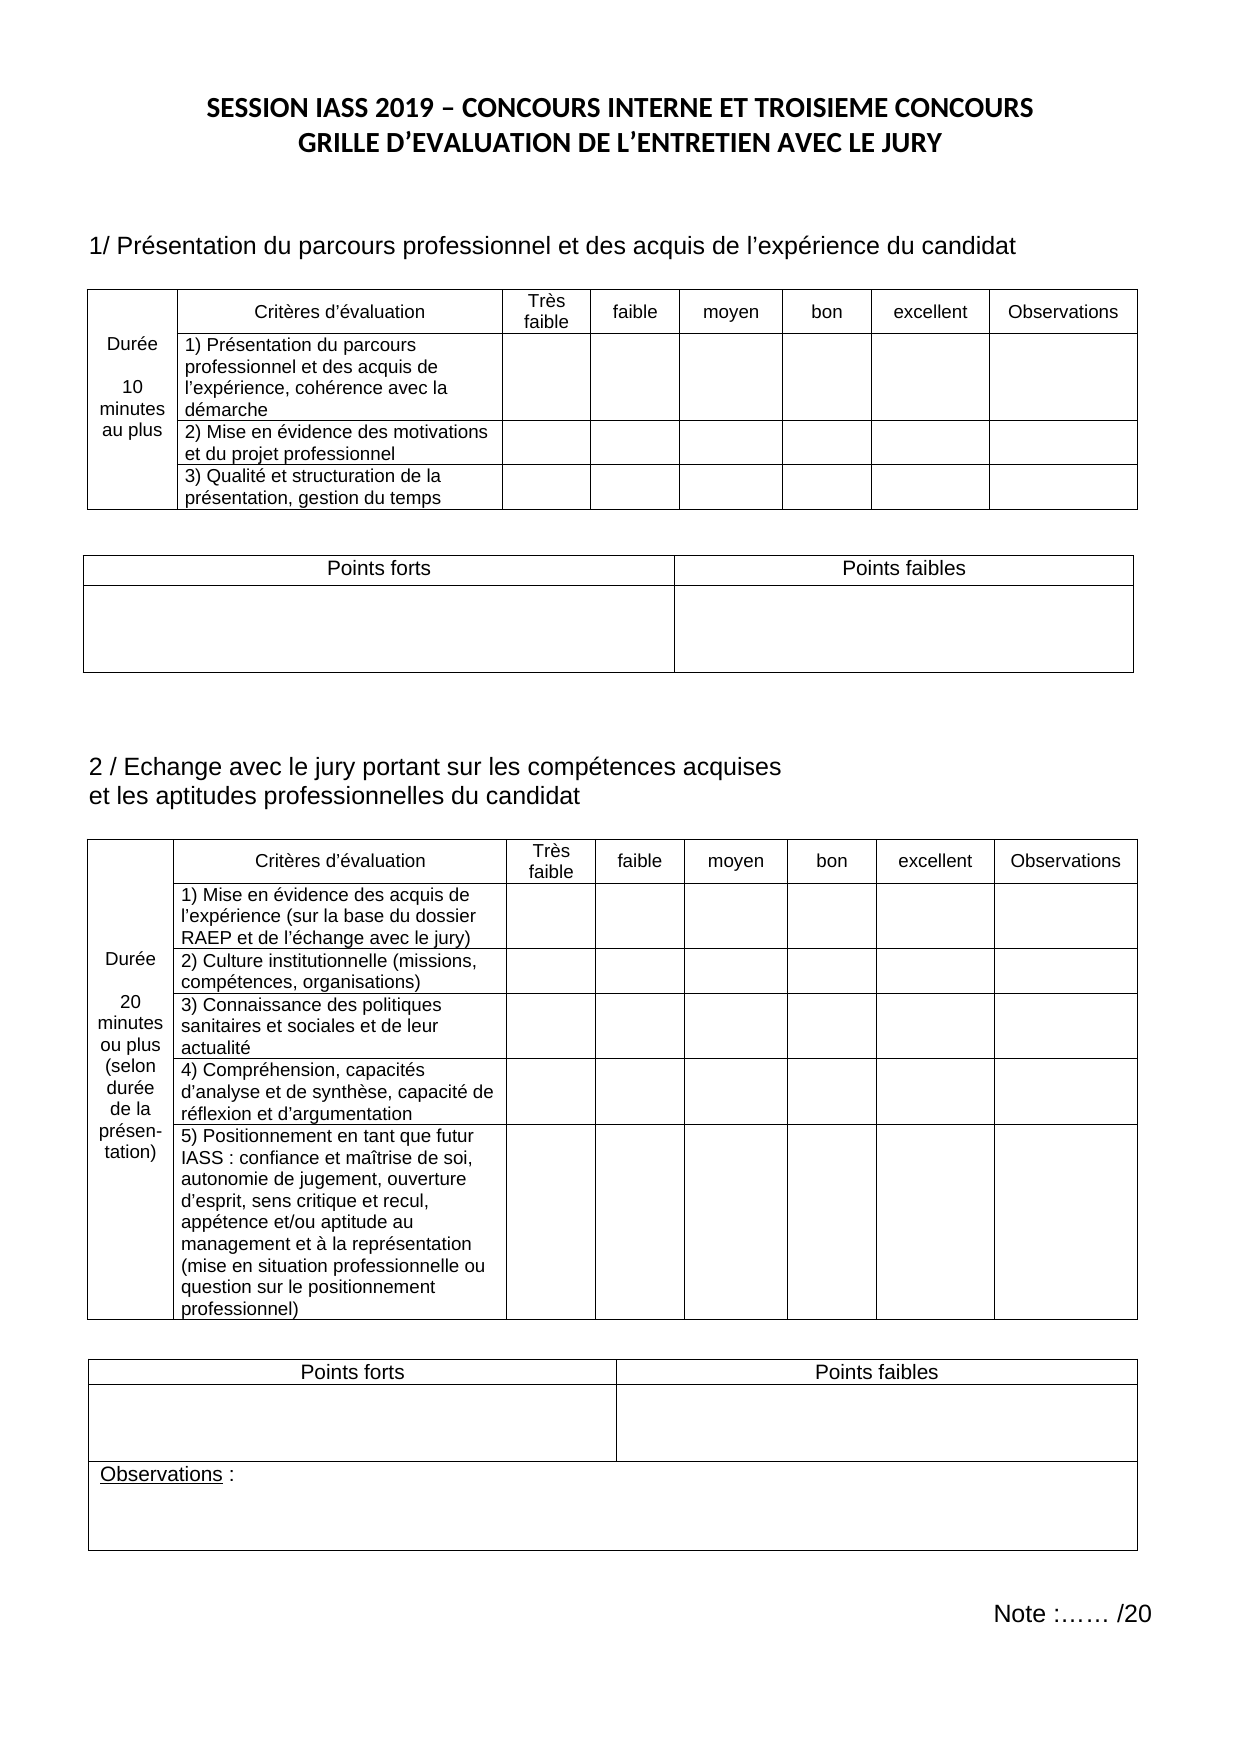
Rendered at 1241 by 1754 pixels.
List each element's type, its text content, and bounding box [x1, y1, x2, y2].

table_cell [788, 884, 876, 948]
table_cell [990, 421, 1137, 464]
table_header Durée 20 minutes ou plus (selon durée de la présen-tation) [88, 840, 173, 1319]
table_cell [995, 1125, 1137, 1319]
table_cell [503, 334, 590, 420]
text SESSION IASS 2019 – CONCOURS INTERNE ET TROISIEME CONCOURS [89, 89, 1152, 124]
table_header moyen [680, 290, 782, 333]
table_cell [872, 421, 989, 464]
table_cell [675, 586, 1133, 672]
table_cell [596, 994, 684, 1058]
text 1/ Présentation du parcours professionnel et des acquis de l’expérience du candidat [89, 231, 1152, 260]
table_cell [877, 1059, 994, 1124]
table_header Points forts [89, 1360, 616, 1383]
table_cell [990, 334, 1137, 420]
table_header Durée 10 minutes au plus [88, 290, 177, 508]
table_cell [596, 1059, 684, 1124]
table_header Très faible [503, 290, 590, 333]
table_cell [89, 1385, 616, 1461]
table_cell [507, 994, 595, 1058]
table_header Critères d’évaluation [178, 290, 502, 333]
table_cell 1) Présentation du parcours professionnel et des acquis de l’expérience, cohérence avec la démarche [178, 334, 502, 420]
table_cell [995, 994, 1137, 1058]
table_cell [788, 994, 876, 1058]
table_header faible [591, 290, 679, 333]
table_header Points faibles [617, 1360, 1137, 1383]
table_cell [591, 465, 679, 508]
table_header Points faibles [675, 556, 1133, 584]
table_header excellent [872, 290, 989, 333]
table_cell [591, 421, 679, 464]
table_cell 2) Culture institutionnelle (missions, compétences, organisations) [174, 949, 506, 992]
table_cell [685, 994, 787, 1058]
table_cell 4) Compréhension, capacités d’analyse et de synthèse, capacité de réflexion et d’argumentation [174, 1059, 506, 1124]
table_cell [995, 949, 1137, 992]
table_cell [877, 1125, 994, 1319]
table_header faible [596, 840, 684, 883]
table_cell [783, 465, 871, 508]
table_cell [685, 1125, 787, 1319]
table_cell 1) Mise en évidence des acquis de l’expérience (sur la base du dossier RAEP et de l’échange avec le jury) [174, 884, 506, 948]
table_header bon [783, 290, 871, 333]
table_header Critères d’évaluation [174, 840, 506, 883]
table_cell [507, 1059, 595, 1124]
text 2 / Echange avec le jury portant sur les compétences acquises et les aptitudes professionnelles du candidat [89, 752, 1152, 810]
table_cell [685, 1059, 787, 1124]
text Note :…… /20 [89, 1599, 1152, 1628]
table_cell [680, 334, 782, 420]
text GRILLE D’EVALUATION DE L’ENTRETIEN AVEC LE JURY [89, 124, 1152, 160]
table_cell [995, 884, 1137, 948]
table_cell [84, 586, 674, 672]
table_cell [872, 465, 989, 508]
table_cell [685, 884, 787, 948]
table_header Observations [990, 290, 1137, 333]
table_cell Observations : [89, 1462, 1137, 1550]
table_cell [995, 1059, 1137, 1124]
table_cell [507, 884, 595, 948]
table_cell 5) Positionnement en tant que futur IASS : confiance et maîtrise de soi, autonomie de jugement, ouverture d’esprit, sens critique et recul, appétence et/ou aptitude au management et à la représentation (mise en situation professionnelle ou question sur le positionnement professionnel) [174, 1125, 506, 1319]
table_header Points forts [84, 556, 674, 584]
table_cell [783, 334, 871, 420]
table_cell [788, 949, 876, 992]
table_header Très faible [507, 840, 595, 883]
table_cell [877, 949, 994, 992]
table_cell [877, 884, 994, 948]
table_cell [617, 1385, 1137, 1461]
table_cell [503, 465, 590, 508]
table_cell [685, 949, 787, 992]
table_cell [680, 465, 782, 508]
table_cell [788, 1059, 876, 1124]
table_cell 3) Connaissance des politiques sanitaires et sociales et de leur actualité [174, 994, 506, 1058]
table_cell [507, 949, 595, 992]
table_cell 3) Qualité et structuration de la présentation, gestion du temps [178, 465, 502, 508]
table_header excellent [877, 840, 994, 883]
table_cell [596, 949, 684, 992]
table_header bon [788, 840, 876, 883]
table_header moyen [685, 840, 787, 883]
table_cell [872, 334, 989, 420]
table_cell [596, 884, 684, 948]
table_cell [596, 1125, 684, 1319]
table_header Observations [995, 840, 1137, 883]
table_cell [503, 421, 590, 464]
table_cell [783, 421, 871, 464]
table_cell [591, 334, 679, 420]
table_cell [507, 1125, 595, 1319]
table_cell [990, 465, 1137, 508]
table_cell [877, 994, 994, 1058]
table_cell 2) Mise en évidence des motivations et du projet professionnel [178, 421, 502, 464]
table_cell [788, 1125, 876, 1319]
table_cell [680, 421, 782, 464]
